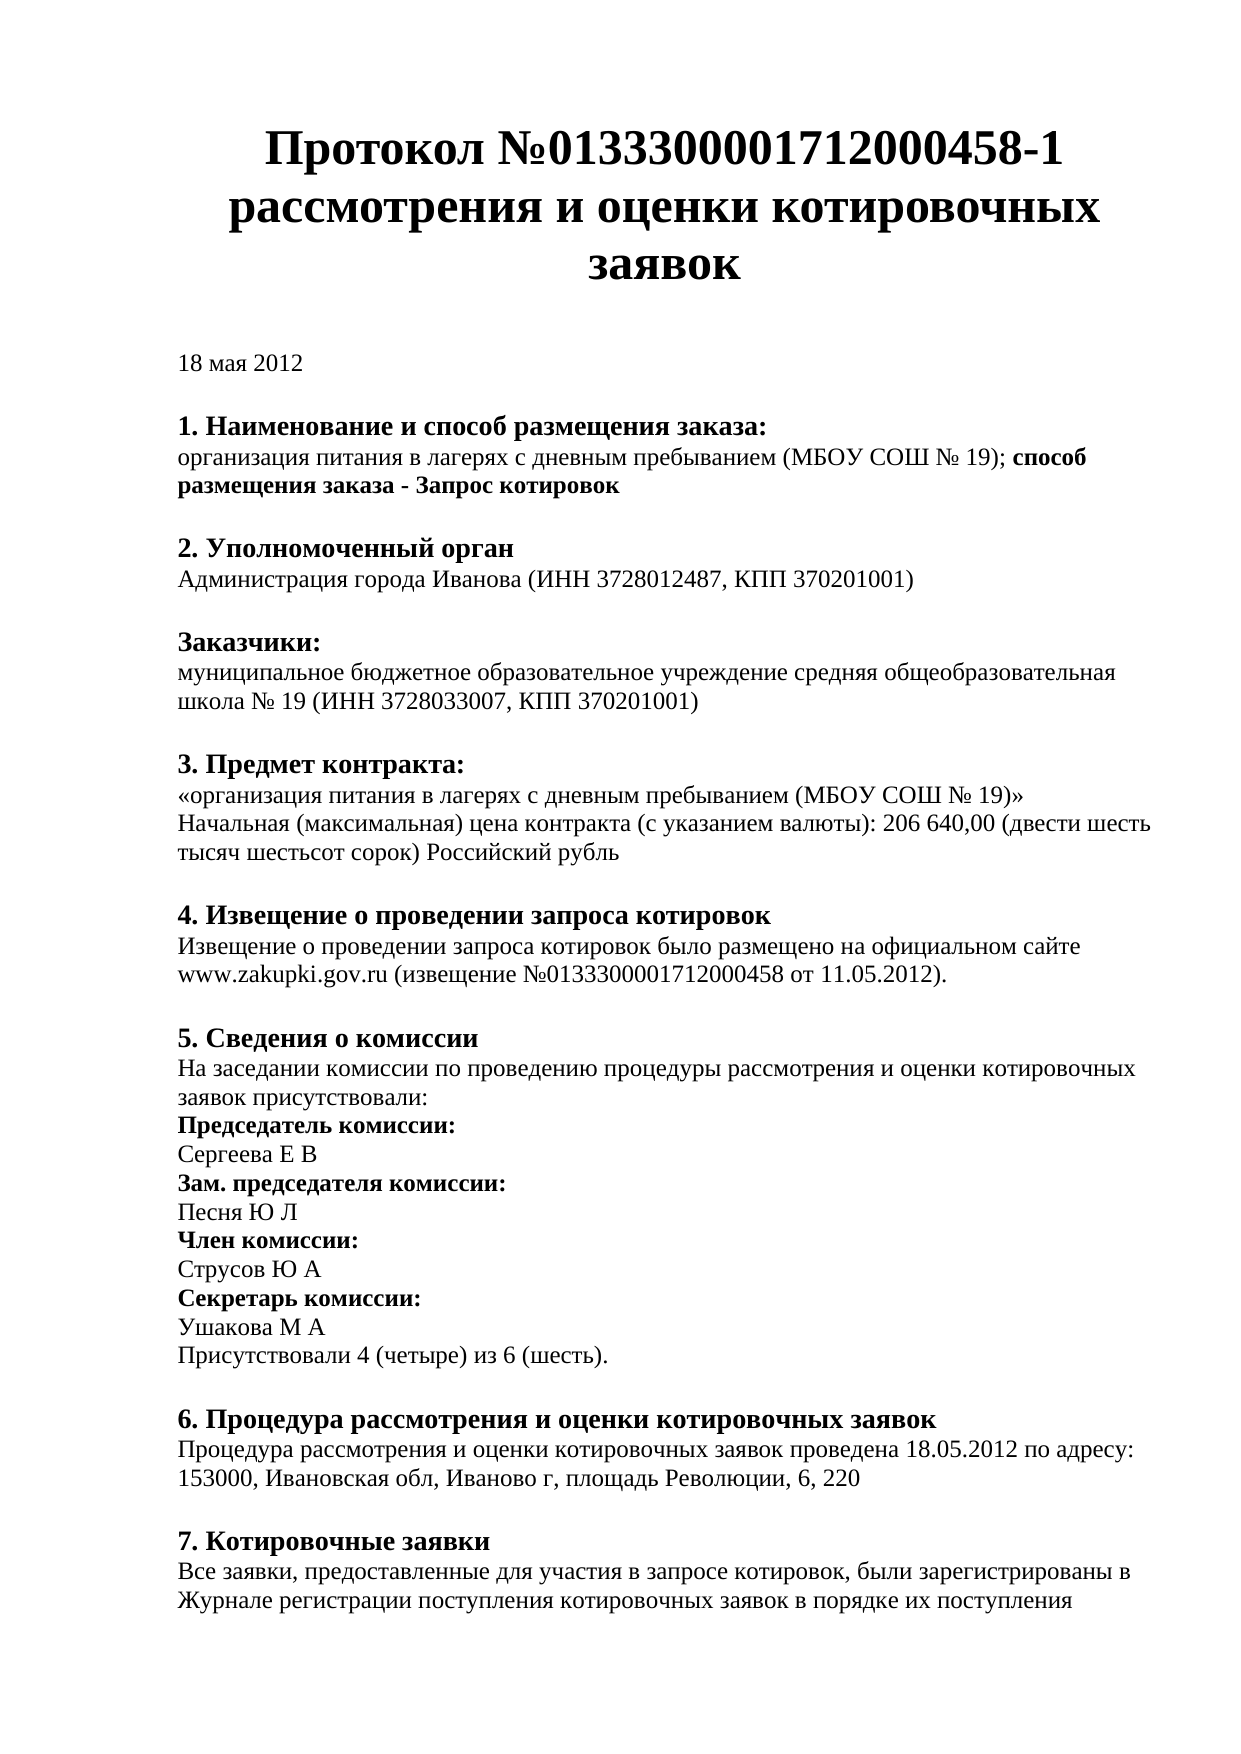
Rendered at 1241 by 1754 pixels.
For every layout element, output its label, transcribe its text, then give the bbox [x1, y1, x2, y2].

text 3. Предмет контракта: [177, 747, 1152, 780]
text Председатель комиссии: Сергеева Е В [177, 1111, 1152, 1168]
text 5. Сведения о комиссии [177, 1021, 1152, 1053]
text Присутствовали 4 (четыре) из 6 (шесть). [177, 1341, 1152, 1369]
text 6. Процедура рассмотрения и оценки котировочных заявок [177, 1402, 1152, 1434]
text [177, 1556, 1152, 1614]
text рассмотрения и оценки котировочных заявок [177, 176, 1152, 291]
text Секретарь комиссии: Ушакова М А [177, 1283, 1152, 1341]
text Заказчики: [177, 625, 1152, 657]
text 7. Котировочные заявки [177, 1524, 1152, 1556]
text 2. Уполномоченный орган [177, 532, 1152, 564]
text «организация питания в лагерях с дневным пребыванием (МБОУ СОШ № 19)» Начальная (максимальная) цена контракта (с указанием валюты): 206 640,00 (двести шесть тысяч шестьсот сорок) Российский рубль [177, 780, 1152, 866]
text Процедура рассмотрения и оценки котировочных заявок проведена 18.05.2012 по адресу: 153000, Ивановская обл, Иваново г, площадь Революции, 6, 220 [177, 1434, 1152, 1492]
text Извещение о проведении запроса котировок было размещено на официальном сайте www.zakupki.gov.ru (извещение №0133300001712000458 от 11.05.2012). [177, 931, 1152, 988]
text 1. Наименование и способ размещения заказа: [177, 409, 1152, 442]
text На заседании комиссии по проведению процедуры рассмотрения и оценки котировочных заявок присутствовали: [177, 1053, 1152, 1111]
text 18 мая 2012 [177, 319, 1152, 377]
text Администрация города Иванова (ИНН 3728012487, КПП 370201001) [177, 564, 1152, 593]
text 4. Извещение о проведении запроса котировок [177, 898, 1152, 931]
text Член комиссии: Струсов Ю А [177, 1226, 1152, 1283]
text Протокол №0133300001712000458-1 [177, 118, 1152, 176]
text организация питания в лагерях с дневным пребыванием (МБОУ СОШ № 19); способ размещения заказа - Запрос котировок [177, 442, 1152, 499]
text муниципальное бюджетное образовательное учреждение средняя общеобразовательная школа № 19 (ИНН 3728033007, КПП 370201001) [177, 657, 1152, 715]
text Зам. председателя комиссии: Песня Ю Л [177, 1168, 1152, 1226]
